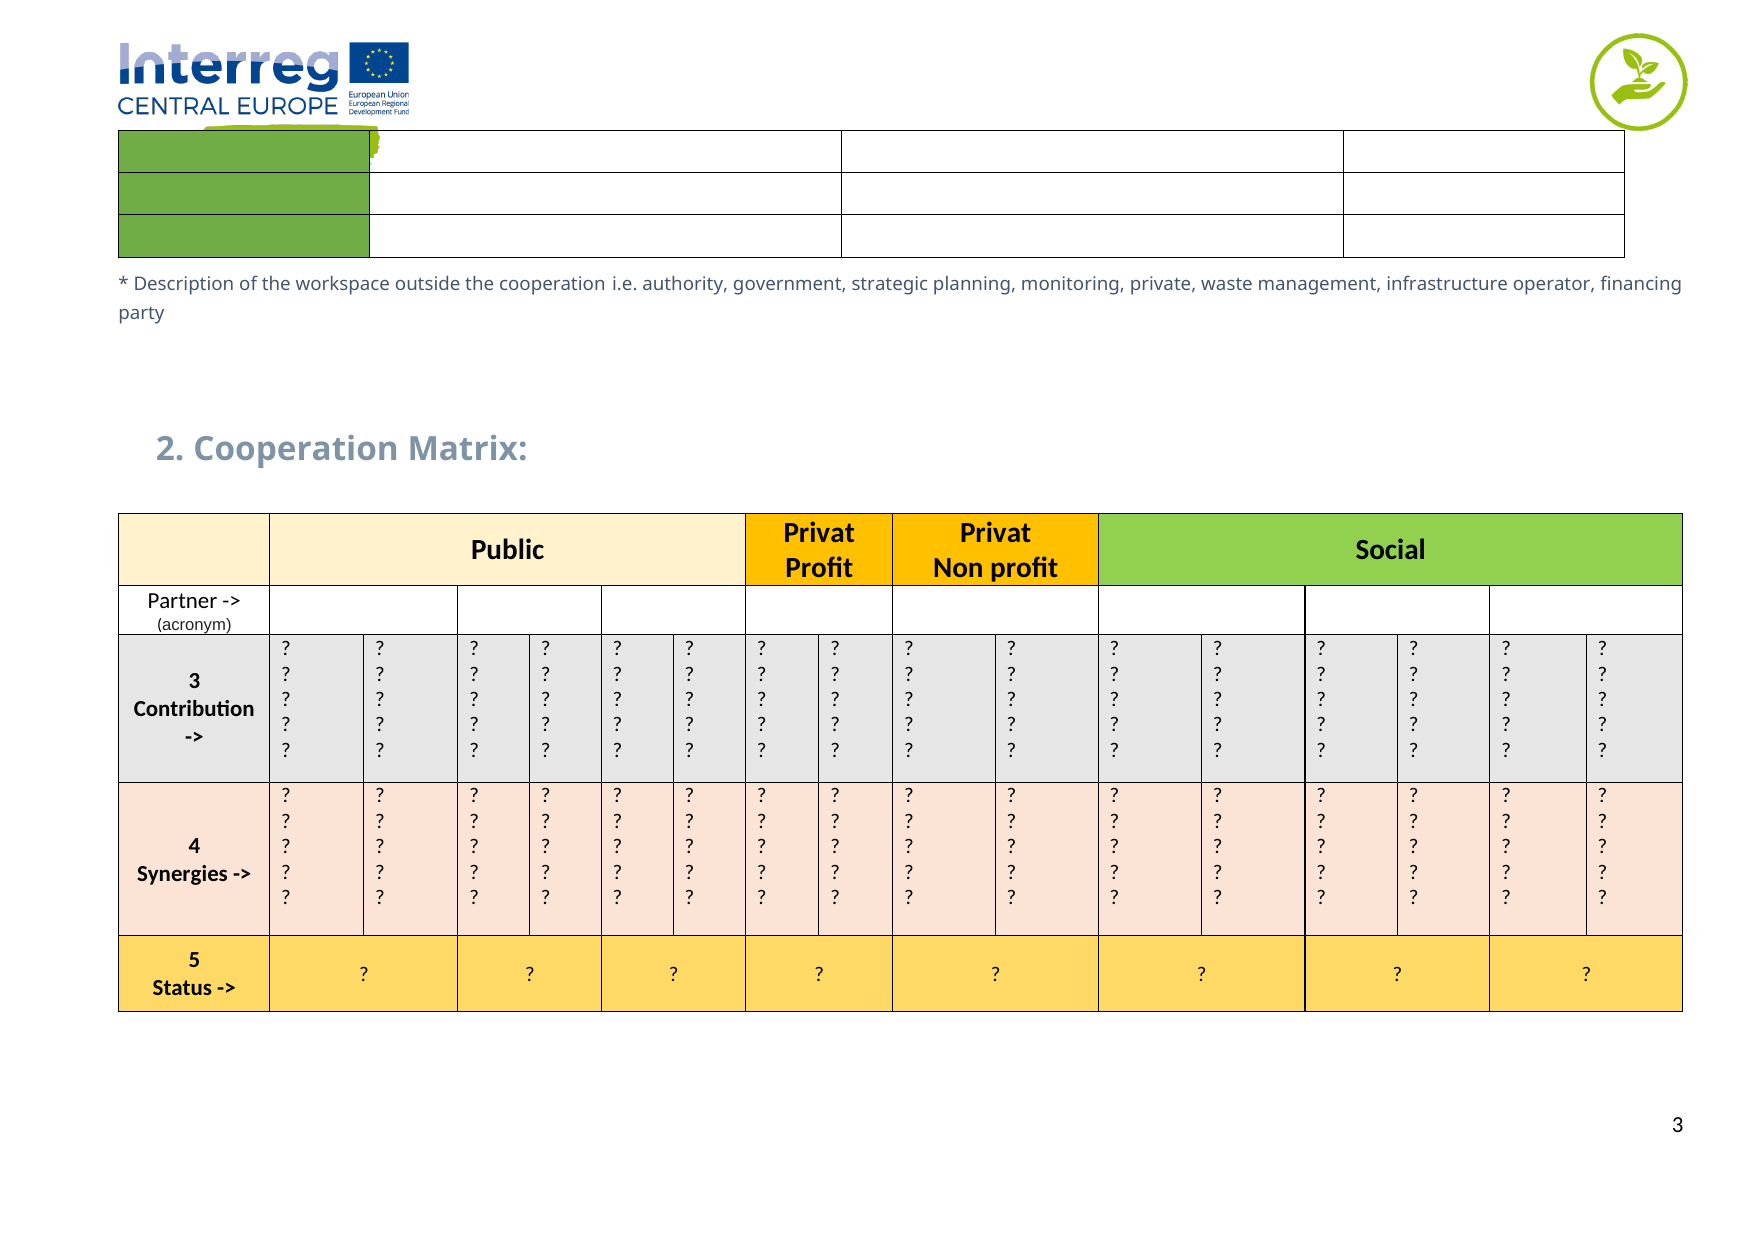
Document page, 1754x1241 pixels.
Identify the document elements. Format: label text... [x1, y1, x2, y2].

table_cell [270, 936, 457, 1011]
table_cell [893, 586, 1098, 634]
table_cell [602, 635, 673, 782]
table_cell [996, 783, 1098, 935]
table_cell [842, 173, 1343, 214]
table_cell [1099, 783, 1201, 935]
table_cell [270, 586, 457, 634]
table_cell [370, 173, 841, 214]
table_cell [270, 783, 363, 935]
table_cell [819, 635, 892, 782]
table_cell [1099, 635, 1201, 782]
table_cell [1306, 635, 1397, 782]
table_cell [1099, 936, 1304, 1011]
table_cell [530, 783, 601, 935]
table_cell [893, 783, 995, 935]
table_cell [893, 936, 1098, 1011]
table_cell [364, 635, 457, 782]
table_cell [458, 936, 601, 1011]
table_cell [1587, 783, 1682, 935]
table_cell 3 Contribution -> [119, 635, 269, 782]
table_cell [746, 783, 818, 935]
table_cell [1490, 586, 1682, 634]
table_cell [1099, 586, 1304, 634]
table_cell [1202, 635, 1304, 782]
table_cell 5 Status -> [119, 936, 269, 1011]
picture [118, 42, 409, 130]
table_cell [1202, 783, 1304, 935]
table_header Privat Profit [746, 514, 892, 585]
table_cell [842, 215, 1343, 257]
list Cooperation Matrix: [156, 425, 1683, 470]
table_cell [458, 635, 529, 782]
table_cell [1344, 131, 1624, 172]
table_cell [1490, 783, 1586, 935]
table_cell [119, 173, 369, 214]
table_cell [1490, 936, 1682, 1011]
table_cell [1398, 635, 1489, 782]
table_cell [530, 635, 601, 782]
table_header Public [270, 514, 745, 585]
table_cell [364, 783, 457, 935]
table_cell [270, 635, 363, 782]
table_cell [746, 936, 892, 1011]
table_header Privat Non profit [893, 514, 1098, 585]
table_cell 4 Synergies -> [119, 783, 269, 935]
table_cell [458, 783, 529, 935]
table_cell [1398, 783, 1489, 935]
table_cell [674, 635, 745, 782]
text * Description of the workspace outside the cooperation i.e. authority, government, strategic planning, monitoring, private, waste management, infrastructure operator, financing party [118, 270, 1683, 325]
table_cell [746, 586, 892, 634]
table_cell [119, 215, 369, 257]
table_header Social [1099, 514, 1682, 585]
table_cell [819, 783, 892, 935]
table_cell [1490, 635, 1586, 782]
table_cell [602, 586, 745, 634]
table_cell [602, 783, 673, 935]
table_header [119, 514, 269, 585]
table_cell [746, 635, 818, 782]
table_cell [370, 131, 841, 172]
table_cell [1306, 783, 1397, 935]
table_cell [1306, 586, 1489, 634]
table_cell [370, 215, 841, 257]
table_cell [602, 936, 745, 1011]
table_cell [1344, 173, 1624, 214]
table_cell [119, 131, 369, 172]
table_cell [996, 635, 1098, 782]
table_cell [674, 783, 745, 935]
picture [1586, 30, 1692, 135]
table_cell [458, 586, 601, 634]
table_cell [1587, 635, 1682, 782]
table_cell Partner -> (acronym) [119, 586, 269, 634]
table_cell [842, 131, 1343, 172]
table_cell [1344, 215, 1624, 257]
table_cell [893, 635, 995, 782]
table_cell [1306, 936, 1489, 1011]
